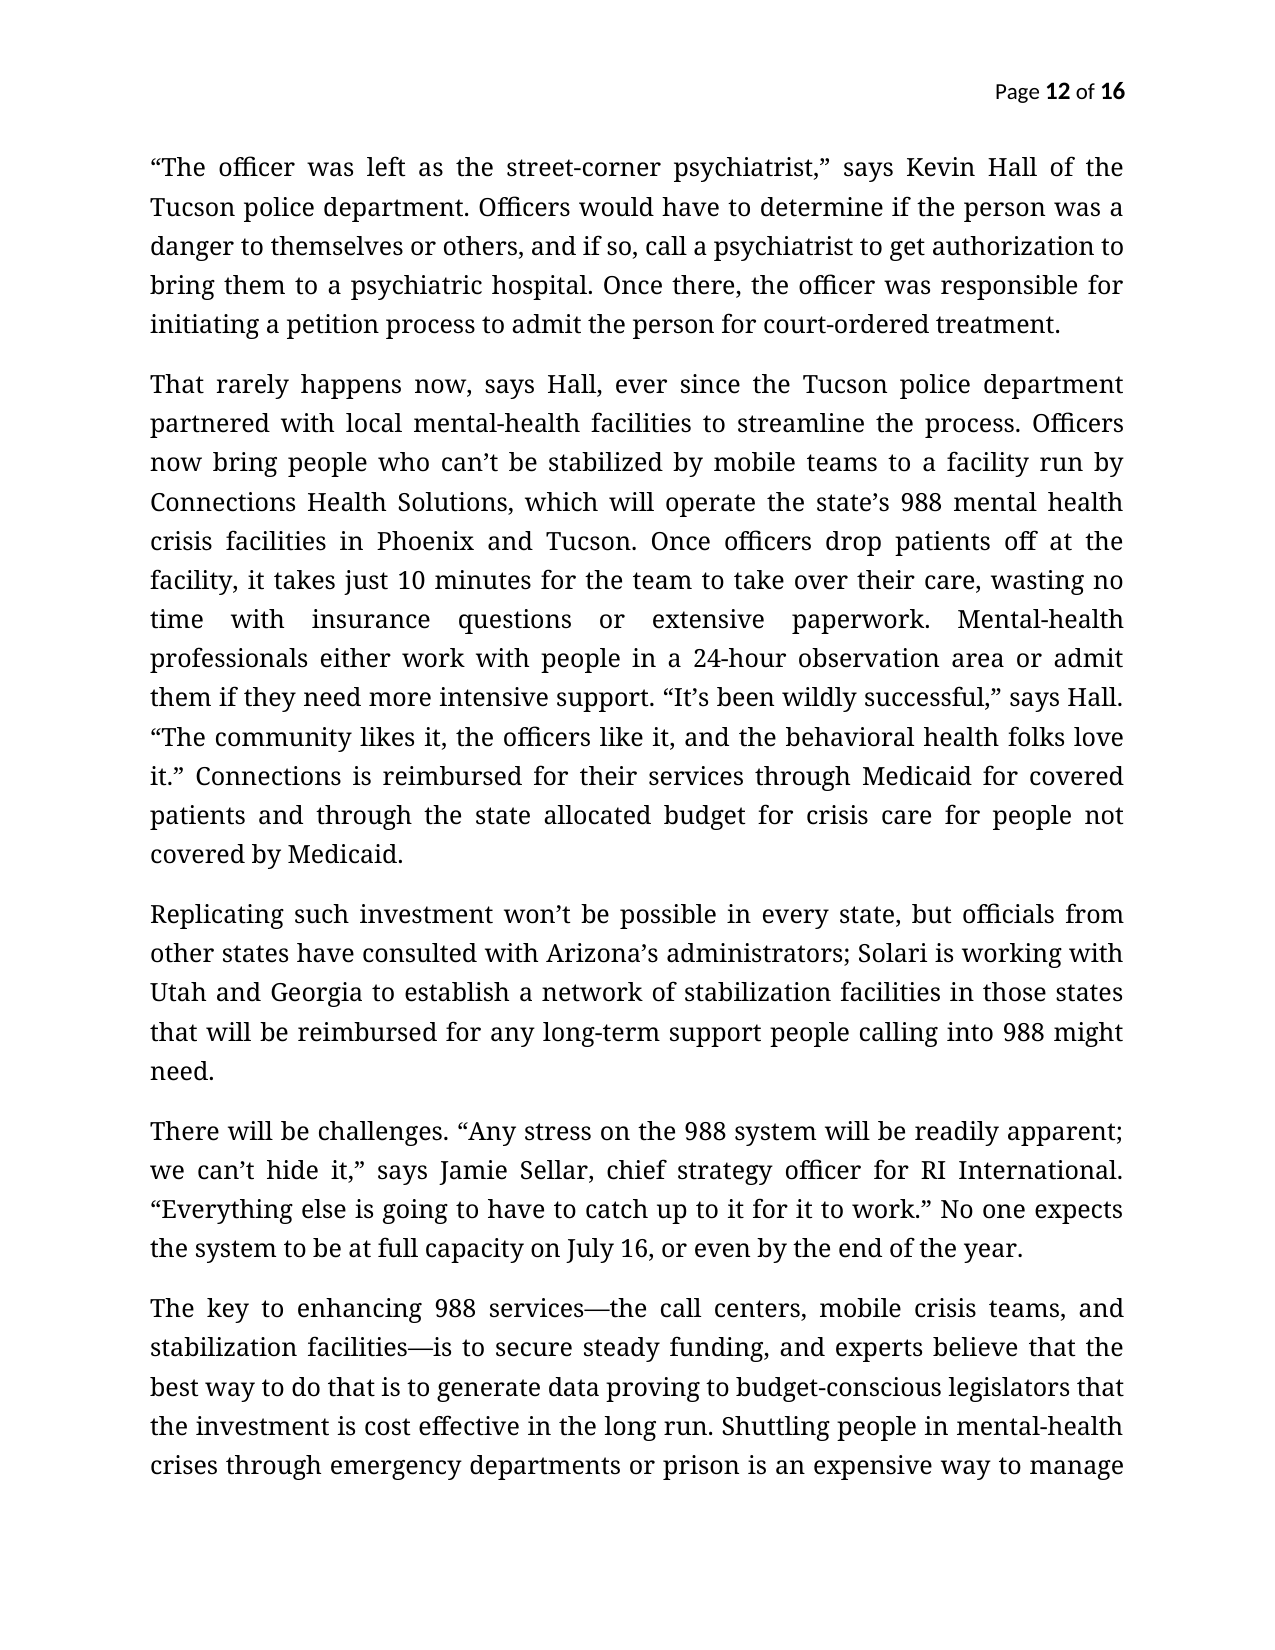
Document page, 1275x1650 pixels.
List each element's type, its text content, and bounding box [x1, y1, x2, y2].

text Replicating such investment won’t be possible in every state, but officials from other states have consulted with Arizona’s administrators; Solari is working with Utah and Georgia to establish a network of stabilization facilities in those states that will be reimbursed for any long-term support people calling into 988 might need. [150, 897, 1125, 1087]
text That rarely happens now, says Hall, ever since the Tucson police department partnered with local mental-health facilities to streamline the process. Officers now bring people who can’t be stabilized by mobile teams to a facility run by Connections Health Solutions, which will operate the state’s 988 mental health crisis facilities in Phoenix and Tucson. Once officers drop patients off at the facility, it takes just 10 minutes for the team to take over their care, wasting no time with insurance questions or extensive paperwork. Mental-health professionals either work with people in a 24-hour observation area or admit them if they need more intensive support. “It’s been wildly successful,” says Hall. “The community likes it, the officers like it, and the behavioral health folks love it.” Connections is reimbursed for their services through Medicaid for covered patients and through the state allocated budget for crisis care for people not covered by Medicaid. [150, 367, 1125, 871]
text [150, 1291, 1125, 1482]
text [150, 150, 1125, 341]
text There will be challenges. “Any stress on the 988 system will be readily apparent; we can’t hide it,” says Jamie Sellar, chief strategy officer for RI International. “Everything else is going to have to catch up to it for it to work.” No one expects the system to be at full capacity on July 16, or even by the end of the year. [150, 1113, 1125, 1265]
